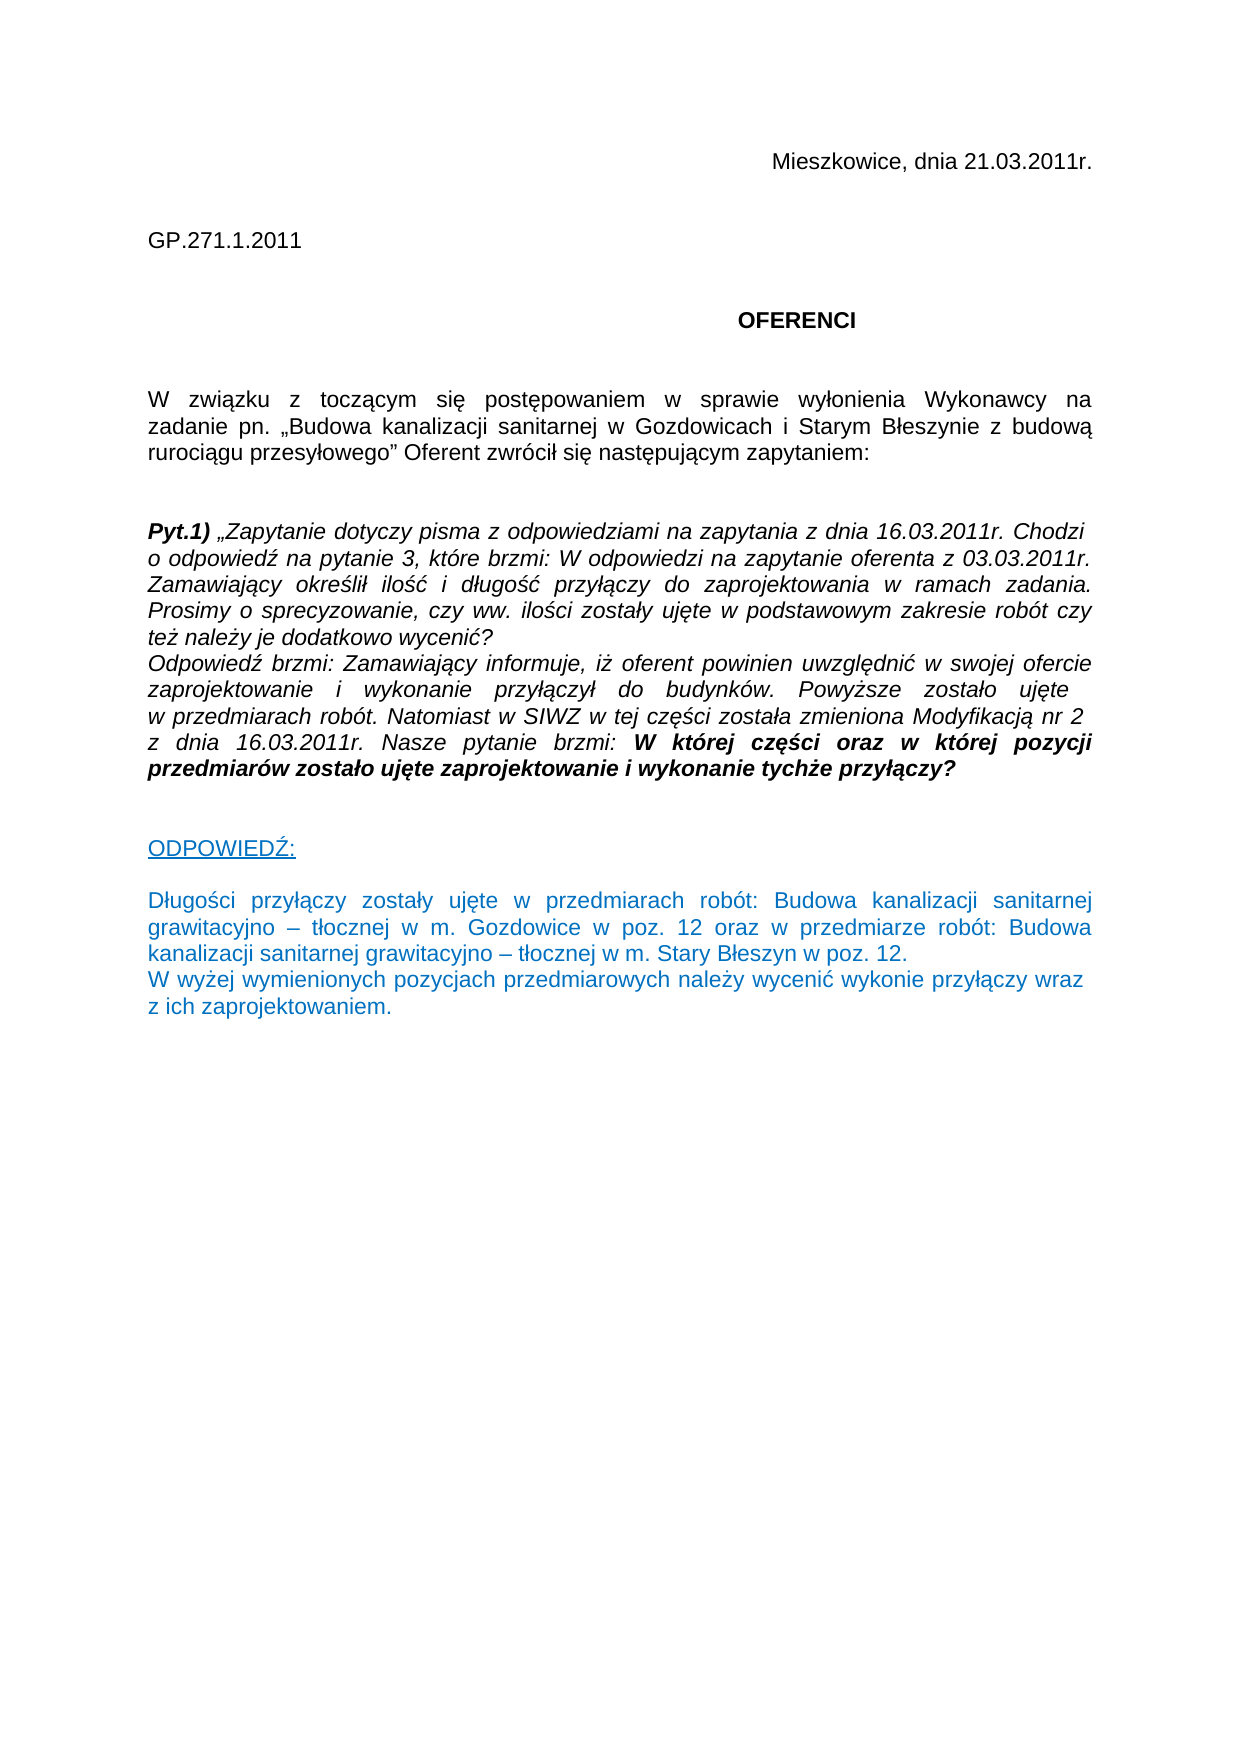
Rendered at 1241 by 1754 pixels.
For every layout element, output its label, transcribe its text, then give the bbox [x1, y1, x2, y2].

text Pyt.1) „Zapytanie dotyczy pisma z odpowiedziami na zapytania z dnia 16.03.2011r. Chodzi o odpowiedź na pytanie 3, które brzmi: W odpowiedzi na zapytanie oferenta z 03.03.2011r. Zamawiający określił ilość i długość przyłączy do zaprojektowania w ramach zadania. Prosimy o sprecyzowanie, czy ww. ilości zostały ujęte w podstawowym zakresie robót czy też należy je dodatkowo wycenić? [148, 518, 1093, 650]
text W wyżej wymienionych pozycjach przedmiarowych należy wycenić wykonie przyłączy wraz z ich zaprojektowaniem. [148, 966, 1093, 1019]
text OFERENCI [664, 307, 1093, 334]
text ODPOWIEDŹ: [148, 834, 1093, 861]
text Odpowiedź brzmi: Zamawiający informuje, iż oferent powinien uwzględnić w swojej ofercie zaprojektowanie i wykonanie przyłączył do budynków. Powyższe zostało ujęte w przedmiarach robót. Natomiast w SIWZ w tej części została zmieniona Modyfikacją nr 2 z dnia 16.03.2011r. Nasze pytanie brzmi: W której części oraz w której pozycji przedmiarów zostało ujęte zaprojektowanie i wykonanie tychże przyłączy? [148, 650, 1093, 782]
text Mieszkowice, dnia 21.03.2011r. [148, 148, 1093, 174]
text Długości przyłączy zostały ujęte w przedmiarach robót: Budowa kanalizacji sanitarnej grawitacyjno – tłocznej w m. Gozdowice w poz. 12 oraz w przedmiarze robót: Budowa kanalizacji sanitarnej grawitacyjno – tłocznej w m. Stary Błeszyn w poz. 12. [148, 887, 1093, 966]
text GP.271.1.2011 [148, 227, 1093, 253]
text W związku z toczącym się postępowaniem w sprawie wyłonienia Wykonawcy na zadanie pn. „Budowa kanalizacji sanitarnej w Gozdowicach i Starym Błeszynie z budową rurociągu przesyłowego” Oferent zwrócił się następującym zapytaniem: [148, 386, 1093, 466]
